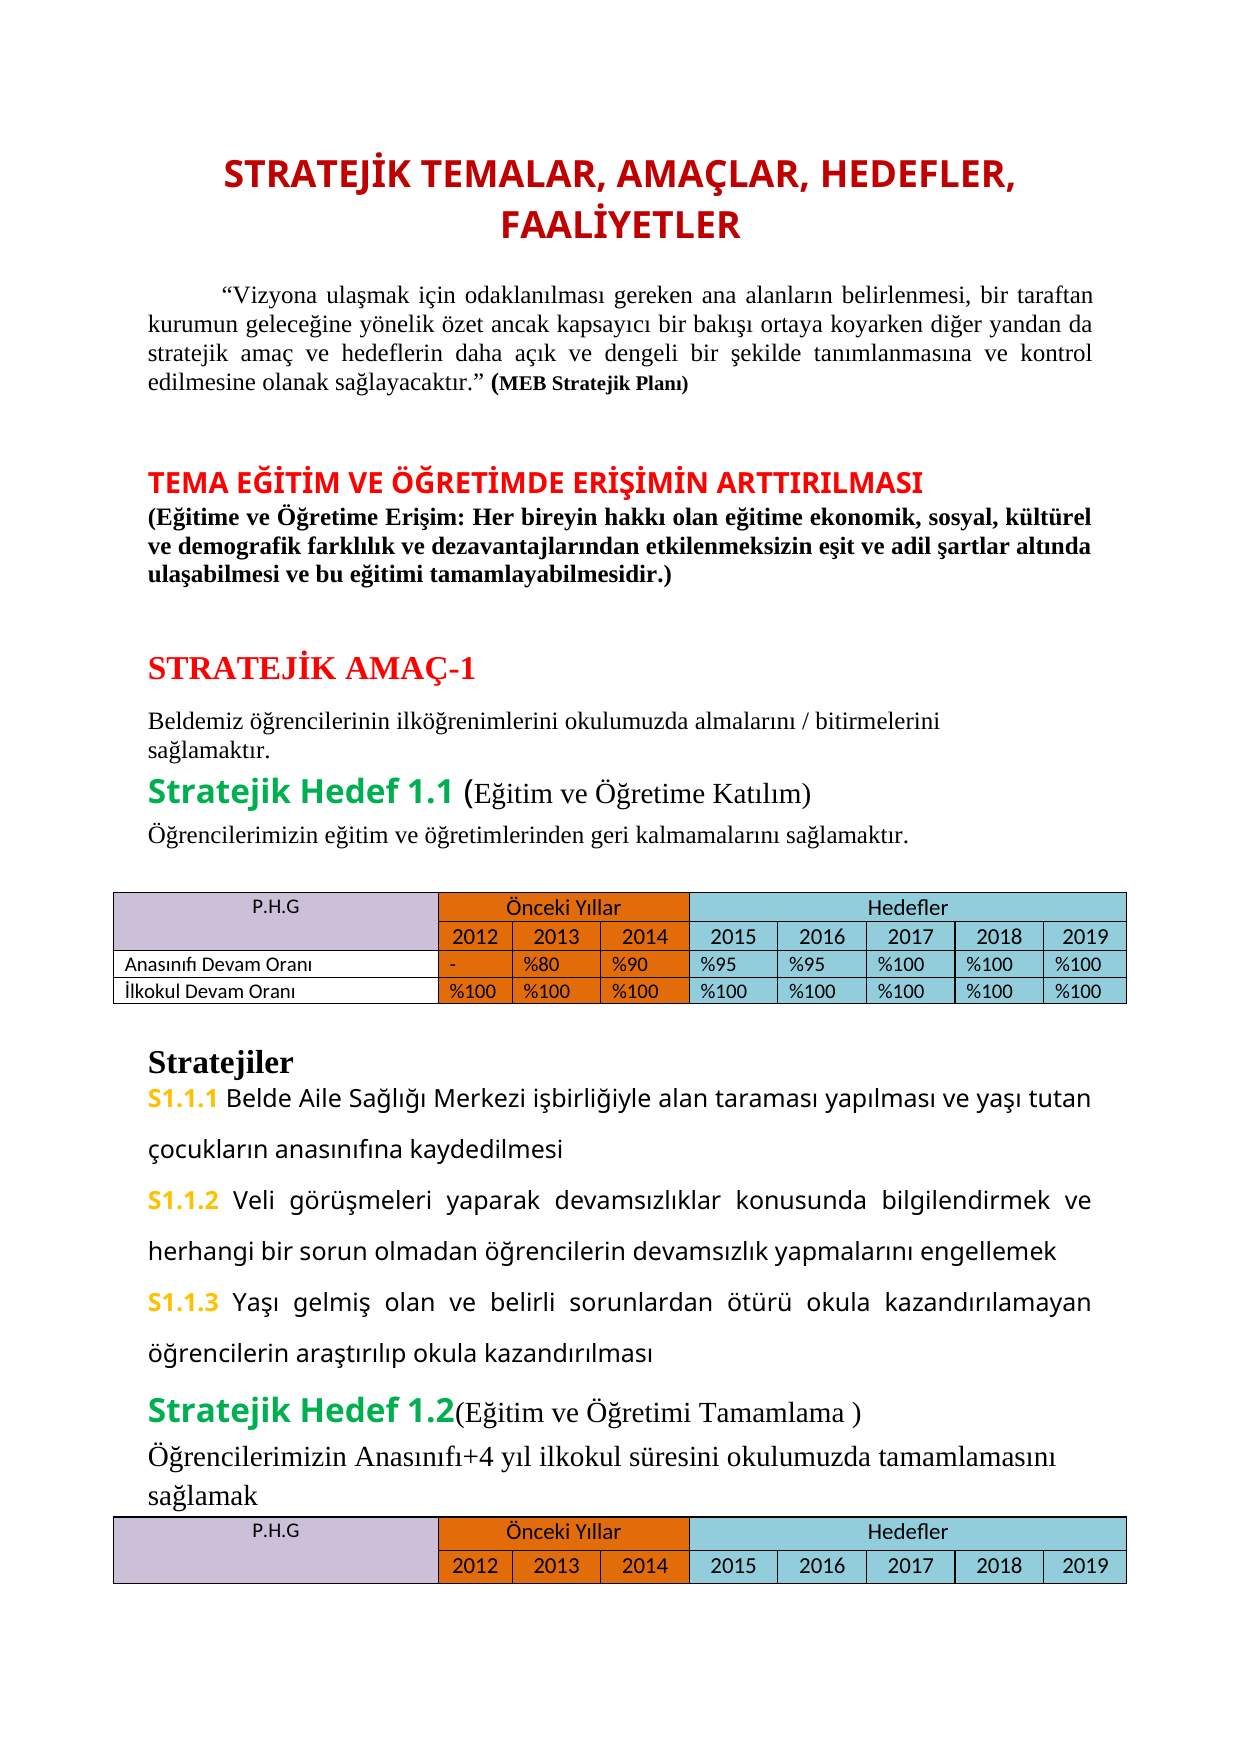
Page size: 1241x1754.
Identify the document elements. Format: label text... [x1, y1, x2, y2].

table_header Hedefler [690, 893, 1126, 921]
table_cell 2014 [601, 1551, 689, 1583]
text “Vizyona ulaşmak için odaklanılması gereken ana alanların belirlenmesi, bir taraftan kurumun geleceğine yönelik özet ancak kapsayıcı bir bakışı ortaya koyarken diğer yandan da stratejik amaç ve hedeflerin daha açık ve dengeli bir şekilde tanımlanmasına ve kontrol edilmesine olanak sağlayacaktır.” (MEB Stratejik Planı) [148, 280, 1094, 395]
table_cell 2014 [601, 922, 689, 950]
table_cell %100 [1044, 951, 1126, 977]
table_header Önceki Yıllar [439, 1518, 689, 1550]
table_cell %100 [601, 978, 689, 1003]
text STRATEJİK TEMALAR, AMAÇLAR, HEDEFLER, FAALİYETLER [148, 148, 1092, 250]
text (Eğitime ve Öğretime Erişim: Her bireyin hakkı olan eğitime ekonomik, sosyal, kültürel ve demografik farklılık ve dezavantajlarından etkilenmeksizin eşit ve adil şartlar altında ulaşabilmesi ve bu eğitimi tamamlayabilmesidir.) [148, 502, 1092, 588]
table_cell %100 [956, 951, 1043, 977]
table_cell 2018 [956, 1551, 1043, 1583]
table_cell 2016 [778, 1551, 866, 1583]
text S1.1.1 Belde Aile Sağlığı Merkezi işbirliğiyle alan taraması yapılması ve yaşı tutan çocukların anasınıfına kaydedilmesi [148, 1081, 1092, 1166]
table_cell 2019 [1044, 922, 1126, 950]
text Beldemiz öğrencilerinin ilköğrenimlerini okulumuzda almalarını / bitirmelerini [148, 706, 1092, 735]
table_cell 2015 [690, 1551, 777, 1583]
table_cell 2016 [778, 922, 866, 950]
table_header P.H.G [114, 893, 438, 950]
table_cell %90 [601, 951, 689, 977]
table_cell %100 [956, 978, 1043, 1003]
text Stratejik Hedef 1.1 (Eğitim ve Öğretime Katılım) [148, 768, 1092, 813]
table_cell 2013 [513, 1551, 600, 1583]
table_cell %100 [439, 978, 512, 1003]
table_header P.H.G [114, 1518, 438, 1583]
table_cell %100 [690, 978, 777, 1003]
table_cell %100 [513, 978, 600, 1003]
table_cell %95 [690, 951, 777, 977]
text Stratejik Hedef 1.2(Eğitim ve Öğretimi Tamamlama ) [148, 1387, 1092, 1433]
text TEMA EĞİTİM VE ÖĞRETİMDE ERİŞİMİN ARTTIRILMASI [148, 462, 1092, 502]
table_cell %80 [513, 951, 600, 977]
table_cell İlkokul Devam Oranı [114, 978, 438, 1003]
text sağlamaktır. [148, 735, 1092, 763]
table_cell 2017 [867, 1551, 954, 1583]
table_cell %100 [1044, 978, 1126, 1003]
table_cell - [439, 951, 512, 977]
table_cell 2012 [439, 922, 512, 950]
table_cell %95 [778, 951, 866, 977]
text Stratejiler [148, 1043, 1092, 1081]
table_cell 2019 [1044, 1551, 1126, 1583]
table_cell %100 [867, 978, 954, 1003]
table_header Önceki Yıllar [439, 893, 689, 921]
text Öğrencilerimizin Anasınıfı+4 yıl ilkokul süresini okulumuzda tamamlamasını sağlamak [148, 1439, 1092, 1511]
text S1.1.3 Yaşı gelmiş olan ve belirli sorunlardan ötürü okula kazandırılamayan öğrencilerin araştırılıp okula kazandırılması [148, 1285, 1092, 1370]
table_header Hedefler [690, 1518, 1126, 1550]
table_cell %100 [867, 951, 954, 977]
table_cell %100 [778, 978, 866, 1003]
table_cell 2015 [690, 922, 777, 950]
table_cell 2017 [867, 922, 954, 950]
table_cell 2013 [513, 922, 600, 950]
text STRATEJİK AMAÇ-1 [148, 648, 1092, 687]
table_cell 2018 [956, 922, 1043, 950]
text Öğrencilerimizin eğitim ve öğretimlerinden geri kalmamalarını sağlamaktır. [148, 820, 1092, 849]
table_cell Anasınıfı Devam Oranı [114, 951, 438, 977]
text S1.1.2 Veli görüşmeleri yaparak devamsızlıklar konusunda bilgilendirmek ve herhangi bir sorun olmadan öğrencilerin devamsızlık yapmalarını engellemek [148, 1183, 1092, 1268]
table_cell 2012 [439, 1551, 512, 1583]
